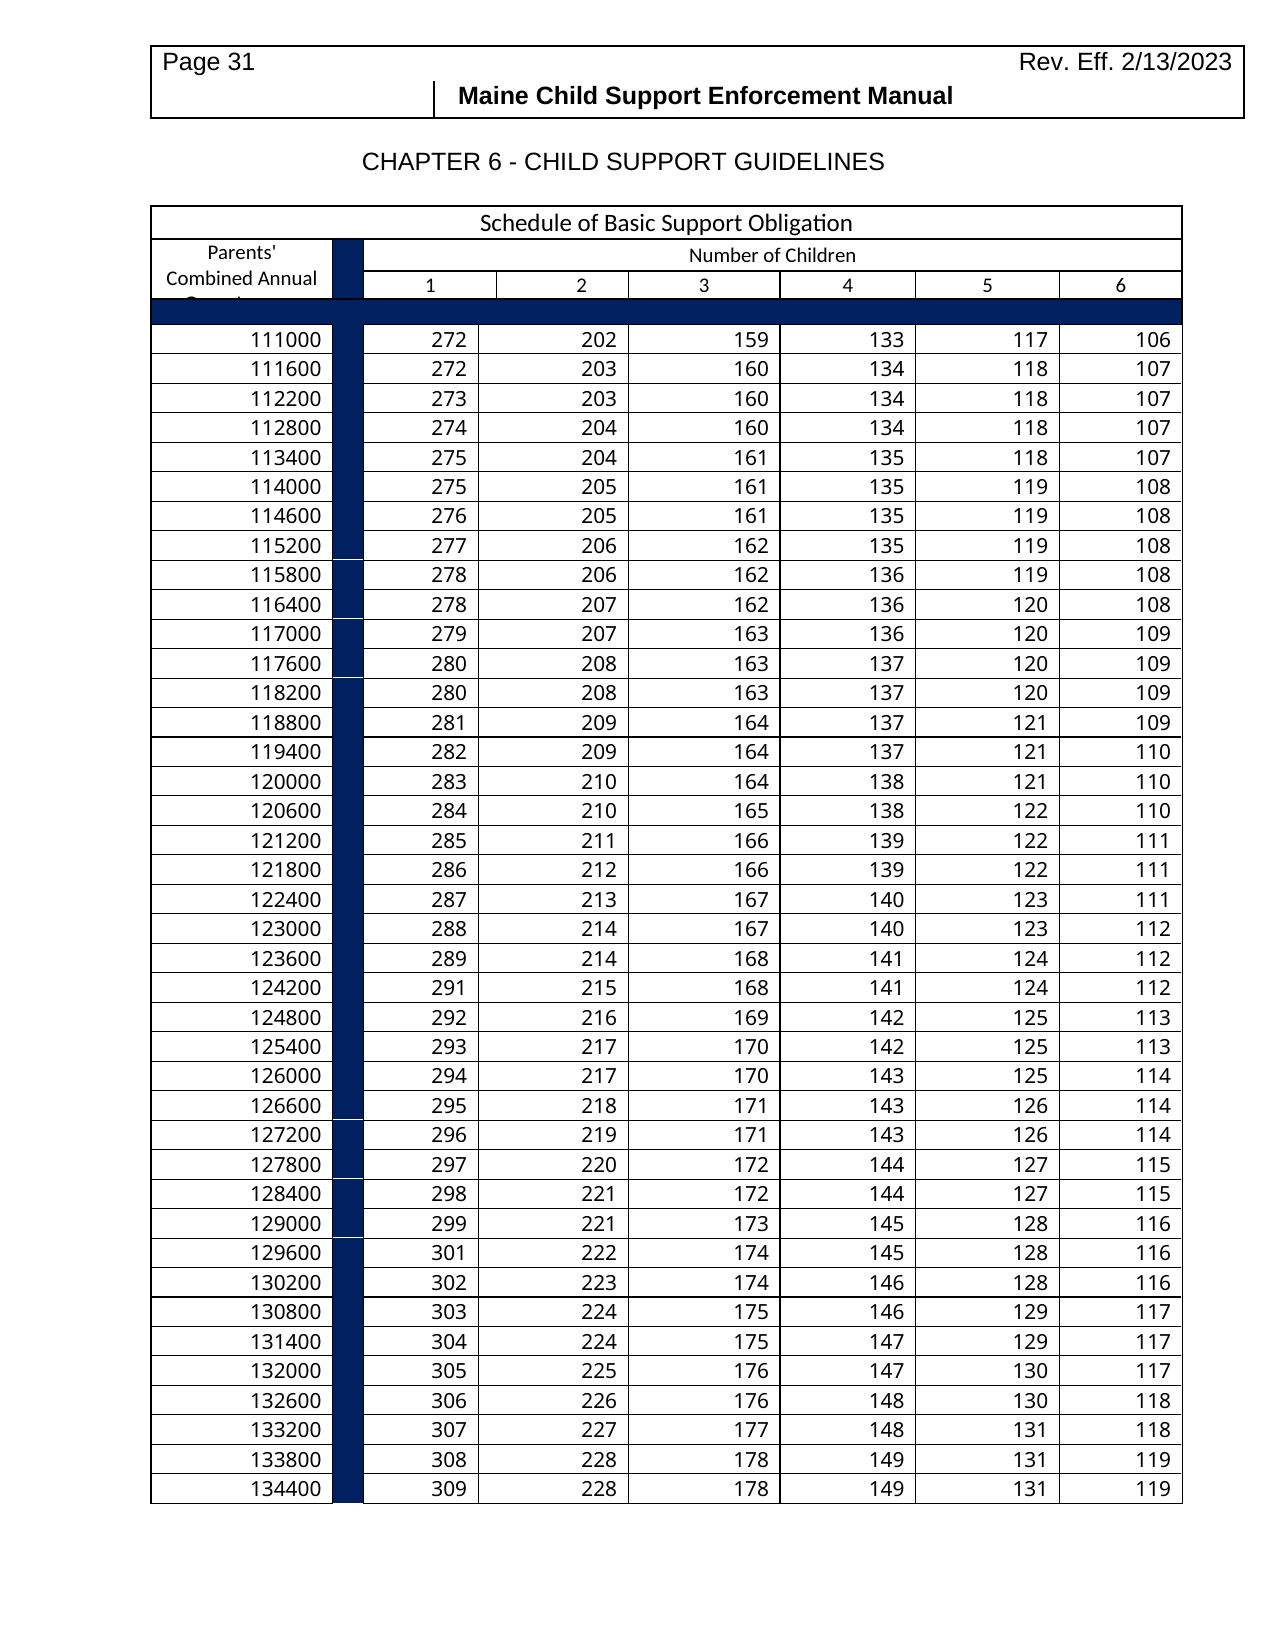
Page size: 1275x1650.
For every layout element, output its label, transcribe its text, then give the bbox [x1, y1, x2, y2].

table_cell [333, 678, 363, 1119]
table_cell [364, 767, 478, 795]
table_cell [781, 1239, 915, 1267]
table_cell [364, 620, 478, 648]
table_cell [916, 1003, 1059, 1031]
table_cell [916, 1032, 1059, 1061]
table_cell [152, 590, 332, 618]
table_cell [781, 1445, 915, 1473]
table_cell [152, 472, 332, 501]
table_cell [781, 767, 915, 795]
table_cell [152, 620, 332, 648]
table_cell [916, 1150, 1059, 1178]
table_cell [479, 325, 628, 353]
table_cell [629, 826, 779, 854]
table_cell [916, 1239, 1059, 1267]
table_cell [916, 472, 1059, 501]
table_cell [332, 300, 363, 324]
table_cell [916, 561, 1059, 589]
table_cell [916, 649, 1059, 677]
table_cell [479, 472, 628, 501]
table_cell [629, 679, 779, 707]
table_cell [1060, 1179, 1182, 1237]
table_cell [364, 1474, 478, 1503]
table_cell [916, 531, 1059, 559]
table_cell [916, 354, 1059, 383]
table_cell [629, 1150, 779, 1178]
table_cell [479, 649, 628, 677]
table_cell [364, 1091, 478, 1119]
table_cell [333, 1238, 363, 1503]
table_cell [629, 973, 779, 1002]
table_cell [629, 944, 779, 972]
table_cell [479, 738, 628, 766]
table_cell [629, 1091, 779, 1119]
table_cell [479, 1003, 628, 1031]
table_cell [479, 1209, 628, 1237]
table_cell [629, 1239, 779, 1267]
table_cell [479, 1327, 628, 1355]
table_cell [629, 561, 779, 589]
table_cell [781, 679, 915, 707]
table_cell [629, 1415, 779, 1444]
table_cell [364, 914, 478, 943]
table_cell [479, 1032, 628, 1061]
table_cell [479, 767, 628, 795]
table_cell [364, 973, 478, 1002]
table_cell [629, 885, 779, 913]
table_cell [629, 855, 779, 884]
table_cell 1 [364, 272, 496, 298]
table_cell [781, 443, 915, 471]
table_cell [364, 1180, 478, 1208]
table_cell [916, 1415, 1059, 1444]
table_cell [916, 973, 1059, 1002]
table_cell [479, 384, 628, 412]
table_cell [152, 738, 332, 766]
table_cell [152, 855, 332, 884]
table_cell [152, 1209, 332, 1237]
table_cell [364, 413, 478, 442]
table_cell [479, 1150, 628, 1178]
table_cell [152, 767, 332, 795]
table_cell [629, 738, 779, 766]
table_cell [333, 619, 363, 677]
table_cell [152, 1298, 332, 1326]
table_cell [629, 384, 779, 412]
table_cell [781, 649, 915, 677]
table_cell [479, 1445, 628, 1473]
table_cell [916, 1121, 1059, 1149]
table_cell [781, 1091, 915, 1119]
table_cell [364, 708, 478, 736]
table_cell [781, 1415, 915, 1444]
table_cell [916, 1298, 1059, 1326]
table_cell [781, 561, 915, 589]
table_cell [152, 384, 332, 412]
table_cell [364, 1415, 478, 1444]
table_cell 2 [497, 272, 628, 298]
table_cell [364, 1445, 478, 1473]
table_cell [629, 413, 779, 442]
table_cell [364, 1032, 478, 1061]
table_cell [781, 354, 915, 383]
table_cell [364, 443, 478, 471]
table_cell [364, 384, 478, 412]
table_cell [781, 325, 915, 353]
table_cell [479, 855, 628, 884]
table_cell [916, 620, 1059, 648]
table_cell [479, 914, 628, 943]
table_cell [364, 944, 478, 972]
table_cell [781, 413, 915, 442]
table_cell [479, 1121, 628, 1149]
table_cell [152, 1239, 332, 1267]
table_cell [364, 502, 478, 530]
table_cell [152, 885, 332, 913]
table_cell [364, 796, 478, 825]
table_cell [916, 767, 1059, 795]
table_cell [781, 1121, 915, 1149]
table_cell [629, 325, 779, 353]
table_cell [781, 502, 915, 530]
table_cell [333, 240, 363, 298]
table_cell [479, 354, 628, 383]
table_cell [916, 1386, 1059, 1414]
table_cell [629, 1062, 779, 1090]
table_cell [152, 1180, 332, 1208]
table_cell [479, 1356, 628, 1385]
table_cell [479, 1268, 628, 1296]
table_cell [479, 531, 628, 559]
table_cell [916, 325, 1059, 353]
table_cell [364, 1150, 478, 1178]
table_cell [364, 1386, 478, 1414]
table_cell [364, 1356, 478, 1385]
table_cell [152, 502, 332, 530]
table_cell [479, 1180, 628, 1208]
table_cell [478, 300, 628, 324]
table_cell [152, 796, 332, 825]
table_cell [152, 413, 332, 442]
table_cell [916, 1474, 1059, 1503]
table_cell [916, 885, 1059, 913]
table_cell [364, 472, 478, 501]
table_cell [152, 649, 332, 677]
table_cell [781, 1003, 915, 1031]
table_cell Number of Children [364, 240, 1181, 270]
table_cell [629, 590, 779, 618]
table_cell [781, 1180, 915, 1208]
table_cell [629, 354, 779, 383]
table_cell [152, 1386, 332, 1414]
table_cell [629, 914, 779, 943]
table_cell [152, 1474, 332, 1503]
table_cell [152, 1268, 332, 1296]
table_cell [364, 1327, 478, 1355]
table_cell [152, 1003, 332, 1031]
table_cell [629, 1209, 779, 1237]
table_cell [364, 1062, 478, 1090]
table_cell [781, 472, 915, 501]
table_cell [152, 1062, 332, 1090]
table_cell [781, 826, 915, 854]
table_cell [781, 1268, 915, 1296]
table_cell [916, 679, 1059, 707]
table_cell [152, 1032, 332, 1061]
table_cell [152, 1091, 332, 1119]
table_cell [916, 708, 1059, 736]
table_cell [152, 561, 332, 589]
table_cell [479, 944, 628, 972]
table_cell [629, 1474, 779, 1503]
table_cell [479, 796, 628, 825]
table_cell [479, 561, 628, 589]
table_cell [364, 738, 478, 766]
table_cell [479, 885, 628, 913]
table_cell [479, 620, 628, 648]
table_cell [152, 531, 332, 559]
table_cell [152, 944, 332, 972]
table_cell [915, 300, 1059, 324]
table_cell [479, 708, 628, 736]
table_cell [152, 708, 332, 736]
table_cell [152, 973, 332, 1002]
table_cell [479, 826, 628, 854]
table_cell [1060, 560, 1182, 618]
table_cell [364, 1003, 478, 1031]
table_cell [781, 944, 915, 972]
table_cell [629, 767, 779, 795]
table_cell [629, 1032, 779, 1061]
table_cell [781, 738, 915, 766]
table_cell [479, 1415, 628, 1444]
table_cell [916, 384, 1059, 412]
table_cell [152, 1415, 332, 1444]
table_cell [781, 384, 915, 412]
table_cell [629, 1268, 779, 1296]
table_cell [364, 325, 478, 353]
table_cell [628, 300, 780, 324]
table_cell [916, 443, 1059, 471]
table_cell [363, 300, 478, 324]
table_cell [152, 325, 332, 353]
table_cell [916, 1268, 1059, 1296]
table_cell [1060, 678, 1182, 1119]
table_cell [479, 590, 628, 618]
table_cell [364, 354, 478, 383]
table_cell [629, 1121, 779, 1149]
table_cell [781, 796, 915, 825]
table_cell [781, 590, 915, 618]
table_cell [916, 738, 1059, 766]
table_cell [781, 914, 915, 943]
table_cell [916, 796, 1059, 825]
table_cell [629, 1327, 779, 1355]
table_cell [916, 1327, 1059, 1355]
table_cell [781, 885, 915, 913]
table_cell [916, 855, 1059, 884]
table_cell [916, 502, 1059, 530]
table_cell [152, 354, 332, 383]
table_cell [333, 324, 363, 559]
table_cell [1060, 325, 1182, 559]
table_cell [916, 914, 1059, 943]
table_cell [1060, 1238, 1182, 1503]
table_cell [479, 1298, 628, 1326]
table_cell 5 [916, 272, 1059, 298]
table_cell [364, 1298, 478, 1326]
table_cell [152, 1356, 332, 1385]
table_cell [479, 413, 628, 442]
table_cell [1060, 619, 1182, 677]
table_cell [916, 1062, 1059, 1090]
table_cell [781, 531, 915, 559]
table_header Schedule of Basic Support Obligation [152, 207, 1181, 237]
table_cell [1059, 300, 1181, 324]
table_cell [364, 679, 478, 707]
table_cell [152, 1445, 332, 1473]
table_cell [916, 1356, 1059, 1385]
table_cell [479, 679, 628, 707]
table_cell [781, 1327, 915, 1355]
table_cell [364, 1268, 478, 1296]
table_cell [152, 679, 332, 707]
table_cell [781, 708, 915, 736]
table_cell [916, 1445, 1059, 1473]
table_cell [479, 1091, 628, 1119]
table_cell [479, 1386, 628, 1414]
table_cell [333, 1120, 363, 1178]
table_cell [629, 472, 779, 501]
table_cell [780, 300, 915, 324]
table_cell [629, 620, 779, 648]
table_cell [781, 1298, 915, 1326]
table_cell [152, 300, 332, 324]
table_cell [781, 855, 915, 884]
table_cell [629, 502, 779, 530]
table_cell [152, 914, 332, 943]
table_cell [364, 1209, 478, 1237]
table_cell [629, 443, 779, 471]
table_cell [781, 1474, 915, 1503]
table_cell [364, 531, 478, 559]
table_cell 6 [1060, 272, 1181, 298]
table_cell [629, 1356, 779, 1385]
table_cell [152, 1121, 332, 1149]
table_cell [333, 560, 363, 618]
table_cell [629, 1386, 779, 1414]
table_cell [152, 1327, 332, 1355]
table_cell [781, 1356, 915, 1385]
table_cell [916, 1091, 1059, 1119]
table_cell 4 [781, 272, 915, 298]
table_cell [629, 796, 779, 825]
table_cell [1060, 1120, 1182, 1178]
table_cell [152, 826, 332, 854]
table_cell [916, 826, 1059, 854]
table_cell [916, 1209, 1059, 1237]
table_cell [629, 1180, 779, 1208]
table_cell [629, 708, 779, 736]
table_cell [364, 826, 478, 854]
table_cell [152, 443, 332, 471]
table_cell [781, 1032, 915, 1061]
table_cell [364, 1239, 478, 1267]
table_cell Parents' Combined Annual Gross Income [152, 240, 332, 298]
table_cell 3 [629, 272, 779, 298]
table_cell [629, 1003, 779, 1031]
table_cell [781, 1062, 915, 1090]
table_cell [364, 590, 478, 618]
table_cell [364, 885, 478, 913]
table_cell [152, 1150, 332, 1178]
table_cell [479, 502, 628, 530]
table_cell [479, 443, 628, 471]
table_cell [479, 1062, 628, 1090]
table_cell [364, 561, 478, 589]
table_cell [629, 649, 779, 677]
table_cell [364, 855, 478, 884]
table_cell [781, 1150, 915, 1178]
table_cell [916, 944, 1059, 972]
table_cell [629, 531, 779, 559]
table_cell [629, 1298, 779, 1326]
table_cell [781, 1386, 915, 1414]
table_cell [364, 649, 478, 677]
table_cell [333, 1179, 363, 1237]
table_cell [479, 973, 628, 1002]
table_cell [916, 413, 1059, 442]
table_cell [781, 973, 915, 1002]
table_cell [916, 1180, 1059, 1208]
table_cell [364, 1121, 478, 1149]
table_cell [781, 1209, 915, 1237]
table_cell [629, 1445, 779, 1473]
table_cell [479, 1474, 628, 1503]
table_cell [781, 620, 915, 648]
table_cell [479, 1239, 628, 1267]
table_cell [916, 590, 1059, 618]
